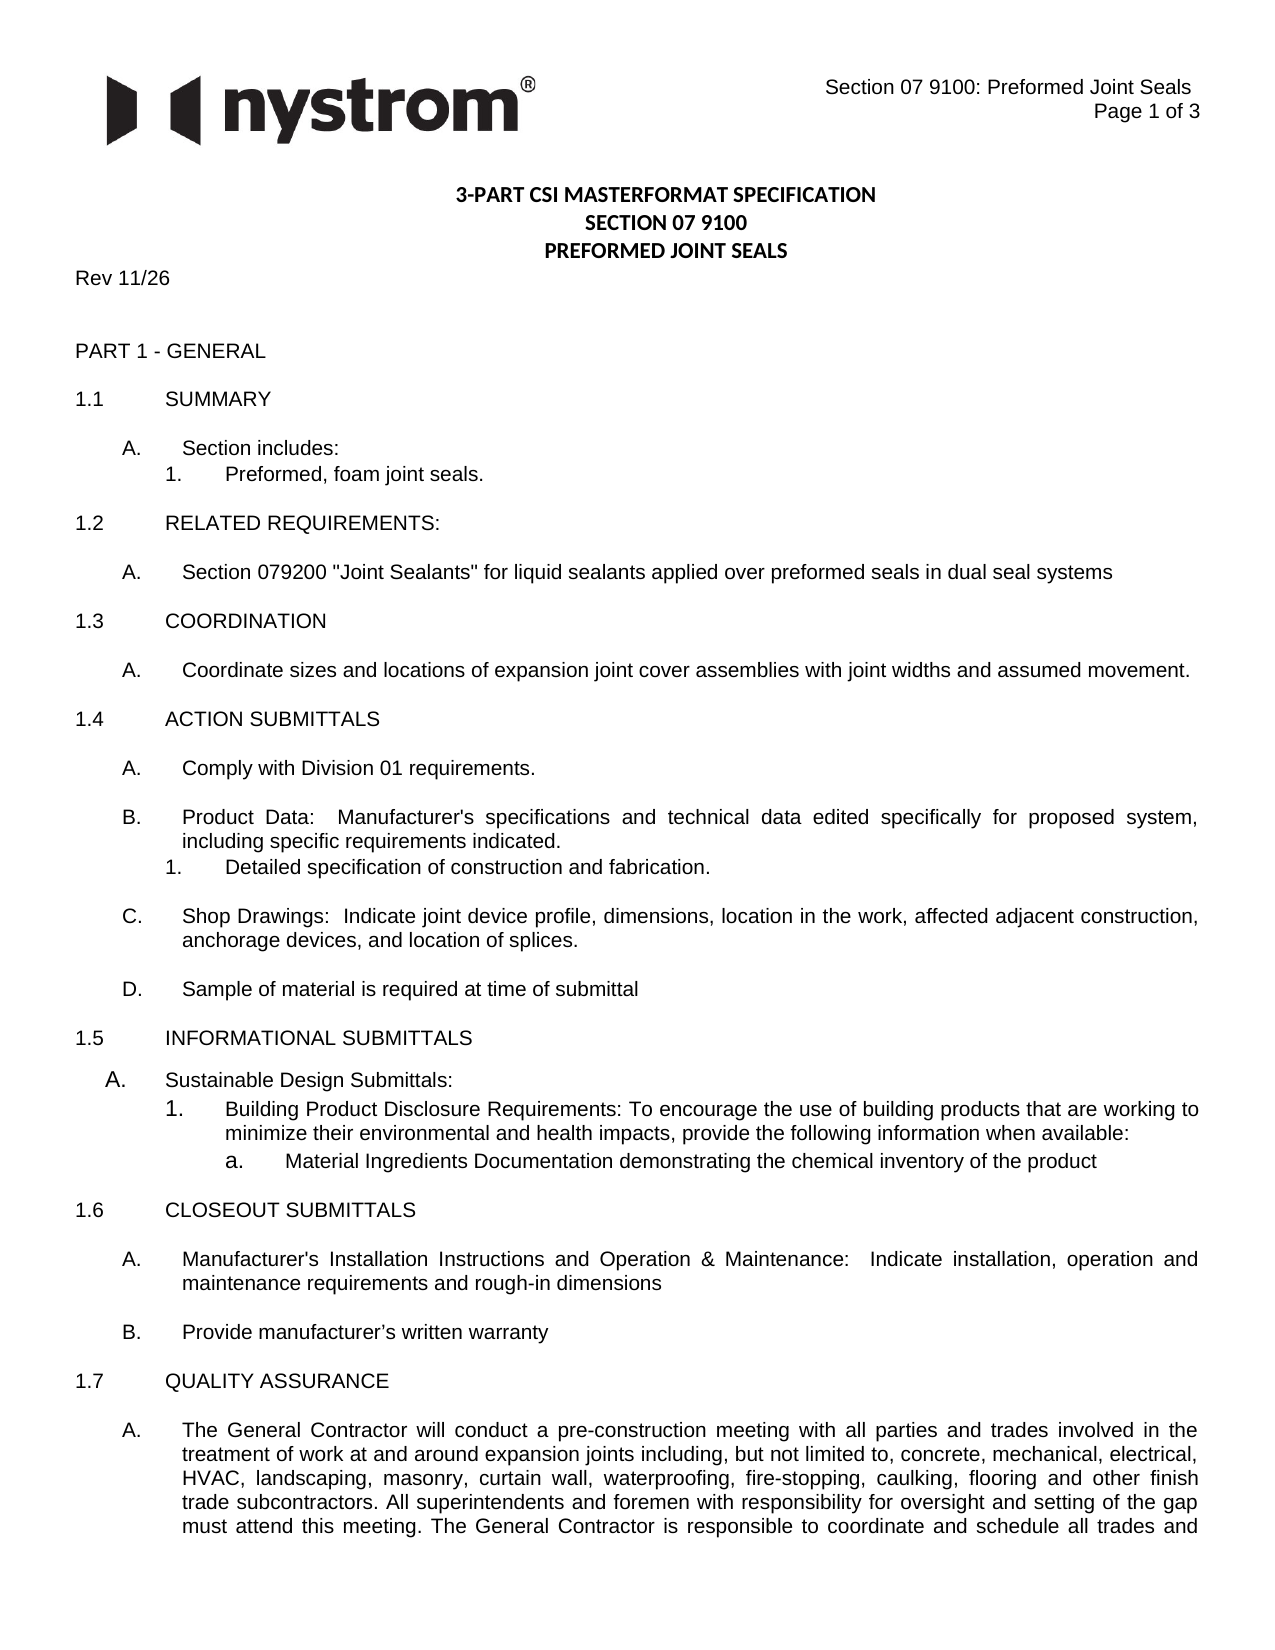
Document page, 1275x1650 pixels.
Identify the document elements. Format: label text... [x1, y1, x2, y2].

text informational submittals [75, 1026, 1200, 1049]
text 3-PART CSI MASTERFORMAT SPECIFICATION [75, 180, 1257, 208]
text SUMMARY [75, 387, 1200, 411]
text Section includes: [122, 436, 1200, 460]
text Product Data: Manufacturer's specifications and technical data edited specifically for proposed system, including specific requirements indicated. [122, 805, 1200, 853]
picture [88, 62, 536, 159]
text Coordinate sizes and locations of expansion joint cover assemblies with joint widths and assumed movement. [122, 658, 1200, 682]
text COORDINATION [75, 609, 1200, 633]
text Comply with Division 01 requirements. [122, 756, 1200, 780]
list Rev 03/23 [75, 266, 1200, 290]
text QUALITY ASSURANCE [75, 1369, 1200, 1393]
text Sample of material is required at time of submittal [122, 977, 1200, 1001]
text Preformed, foam joint seals. [165, 462, 1200, 486]
text Related Requirements: [75, 511, 1200, 535]
text Sustainable Design Submittals: [105, 1066, 1200, 1092]
text Building Product Disclosure Requirements: To encourage the use of building products that are working to minimize their environmental and health impacts, provide the following information when available: [165, 1094, 1200, 1145]
list General [75, 339, 1200, 387]
text Provide manufacturer’s written warranty [122, 1320, 1200, 1344]
text closeout submittals [75, 1198, 1200, 1222]
text preformed joint seals [75, 236, 1257, 264]
text Manufacturer's Installation Instructions and Operation & Maintenance: Indicate installation, operation and maintenance requirements and rough-in dimensions [122, 1247, 1200, 1295]
text Section 079200 "Joint Sealants" for liquid sealants applied over preformed seals in dual seal systems [122, 560, 1200, 584]
text SECTION 07 9100 [75, 208, 1257, 236]
text Shop Drawings: Indicate joint device profile, dimensions, location in the work, affected adjacent construction, anchorage devices, and location of splices. [122, 904, 1200, 952]
text Detailed specification of construction and fabrication. [165, 855, 1200, 879]
list Material Ingredients Documentation demonstrating the chemical inventory of the product [225, 1147, 1200, 1173]
text action SUBMITTALS [75, 707, 1200, 731]
